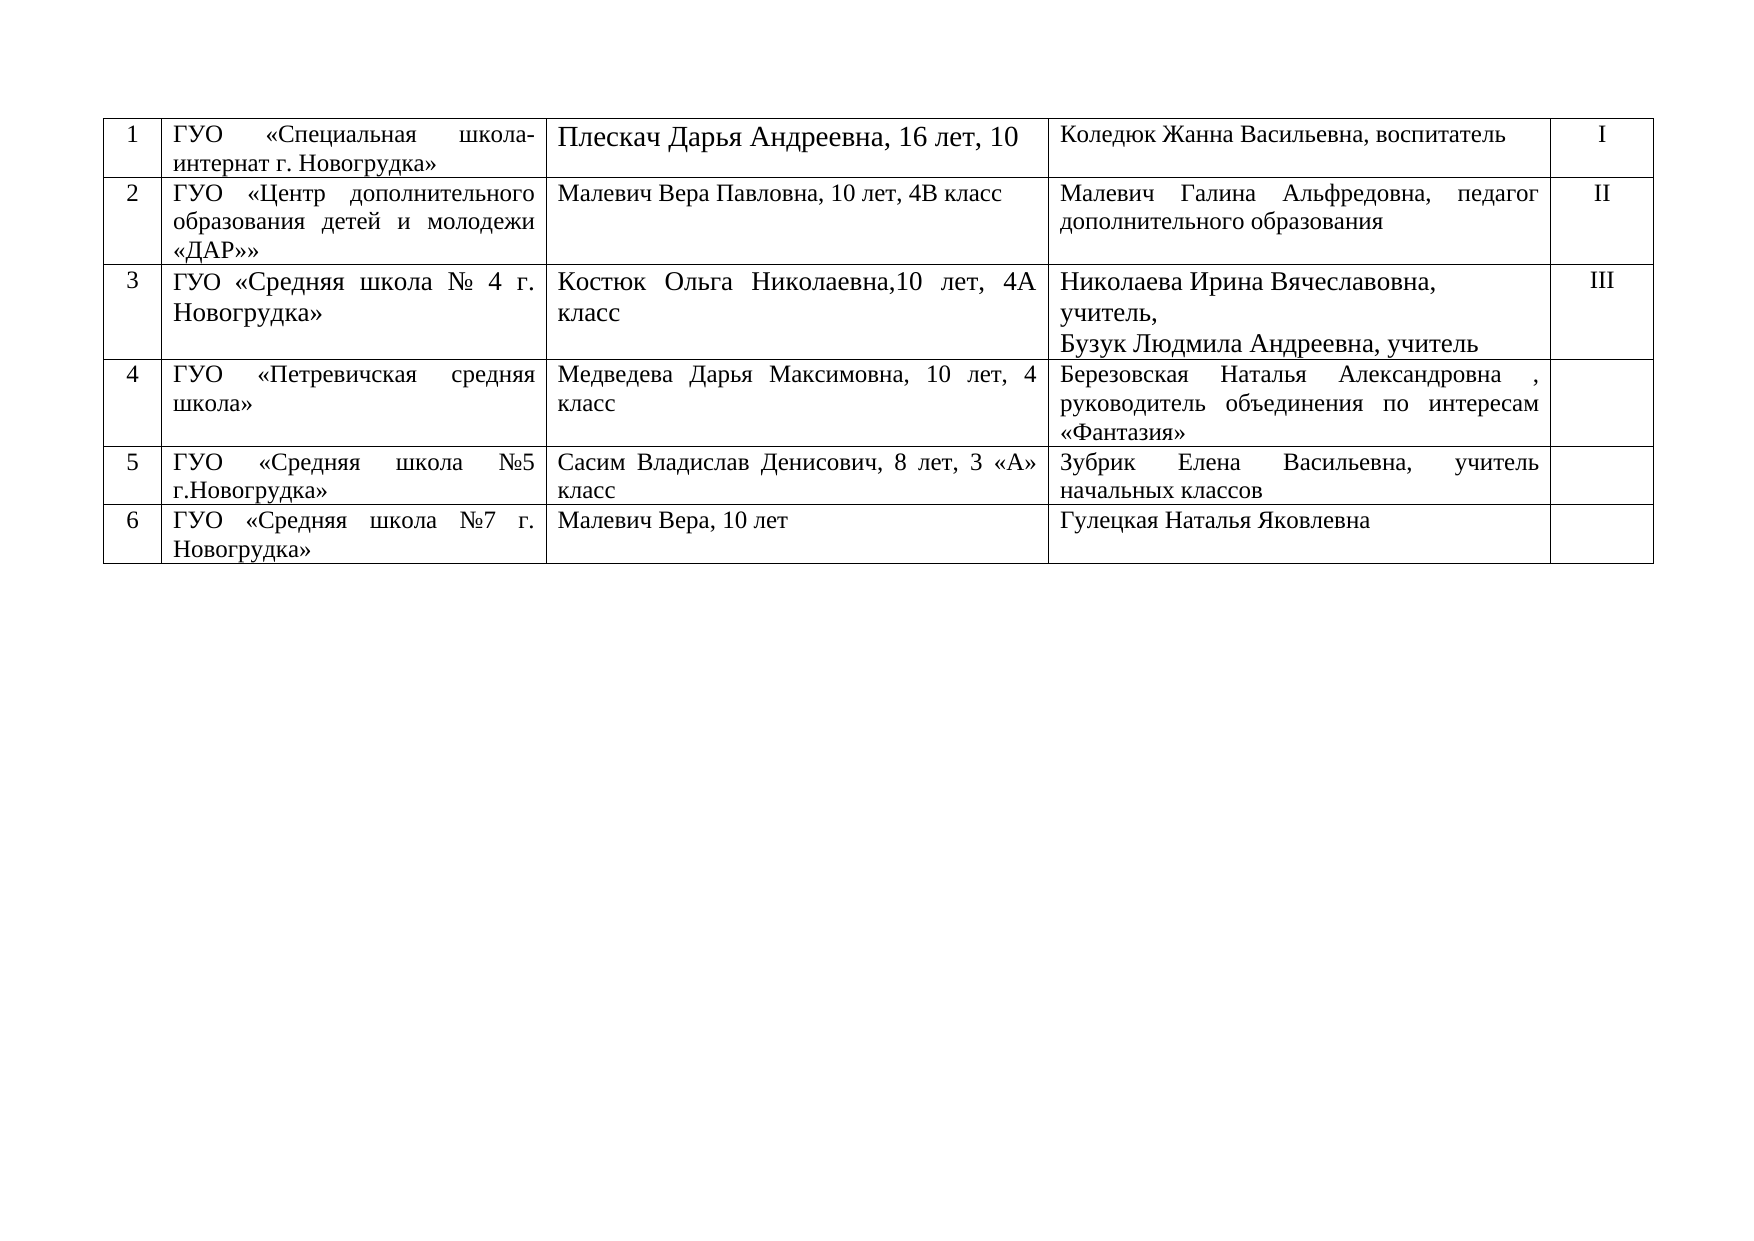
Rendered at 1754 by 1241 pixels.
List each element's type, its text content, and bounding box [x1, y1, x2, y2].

table_cell I [1551, 119, 1653, 177]
table_cell ГУО «Средняя школа №5 г.Новогрудка» [162, 447, 546, 504]
table_cell ГУО «Петревичская средняя школа» [162, 360, 546, 446]
table_cell 3 [104, 265, 161, 358]
table_cell Малевич Вера, 10 лет [547, 505, 1048, 563]
table_cell Березовская Наталья Александровна , руководитель объединения по интересам «Фантазия» [1049, 360, 1550, 446]
table_cell 6 [104, 505, 161, 563]
table_cell ГУО «Центр дополнительного образования детей и молодежи «ДАР»» [162, 178, 546, 264]
table_cell [1551, 505, 1653, 563]
table_cell Костюк Ольга Николаевна,10 лет, 4А класс [547, 265, 1048, 358]
table_cell ГУО «Средняя школа №7 г. Новогрудка» [162, 505, 546, 563]
table_cell [1551, 447, 1653, 504]
table_cell 4 [104, 360, 161, 446]
table_cell Малевич Галина Альфредовна, педагог дополнительного образования [1049, 178, 1550, 264]
table_cell ГУО «Специальная школа-интернат г. Новогрудка» [162, 119, 546, 177]
table_cell Коледюк Жанна Васильевна, воспитатель [1049, 119, 1550, 177]
table_cell 2 [104, 178, 161, 264]
table_cell Сасим Владислав Денисович, 8 лет, 3 «А» класс [547, 447, 1048, 504]
table_cell Малевич Вера Павловна, 10 лет, 4В класс [547, 178, 1048, 264]
table_cell Медведева Дарья Максимовна, 10 лет, 4 класс [547, 360, 1048, 446]
table_cell Плескач Дарья Андреевна, 16 лет, 10 [547, 119, 1048, 177]
table_cell Гулецкая Наталья Яковлевна [1049, 505, 1550, 563]
table_cell 5 [104, 447, 161, 504]
table_cell Зубрик Елена Васильевна, учитель начальных классов [1049, 447, 1550, 504]
table_cell 1 [104, 119, 161, 177]
table_cell II [1551, 178, 1653, 264]
table_cell [1551, 360, 1653, 446]
table_cell Николаева Ирина Вячеславовна, учитель, Бузук Людмила Андреевна, учитель [1049, 265, 1550, 358]
table_cell ГУО «Средняя школа № 4 г. Новогрудка» [162, 265, 546, 358]
table_cell III [1551, 265, 1653, 358]
